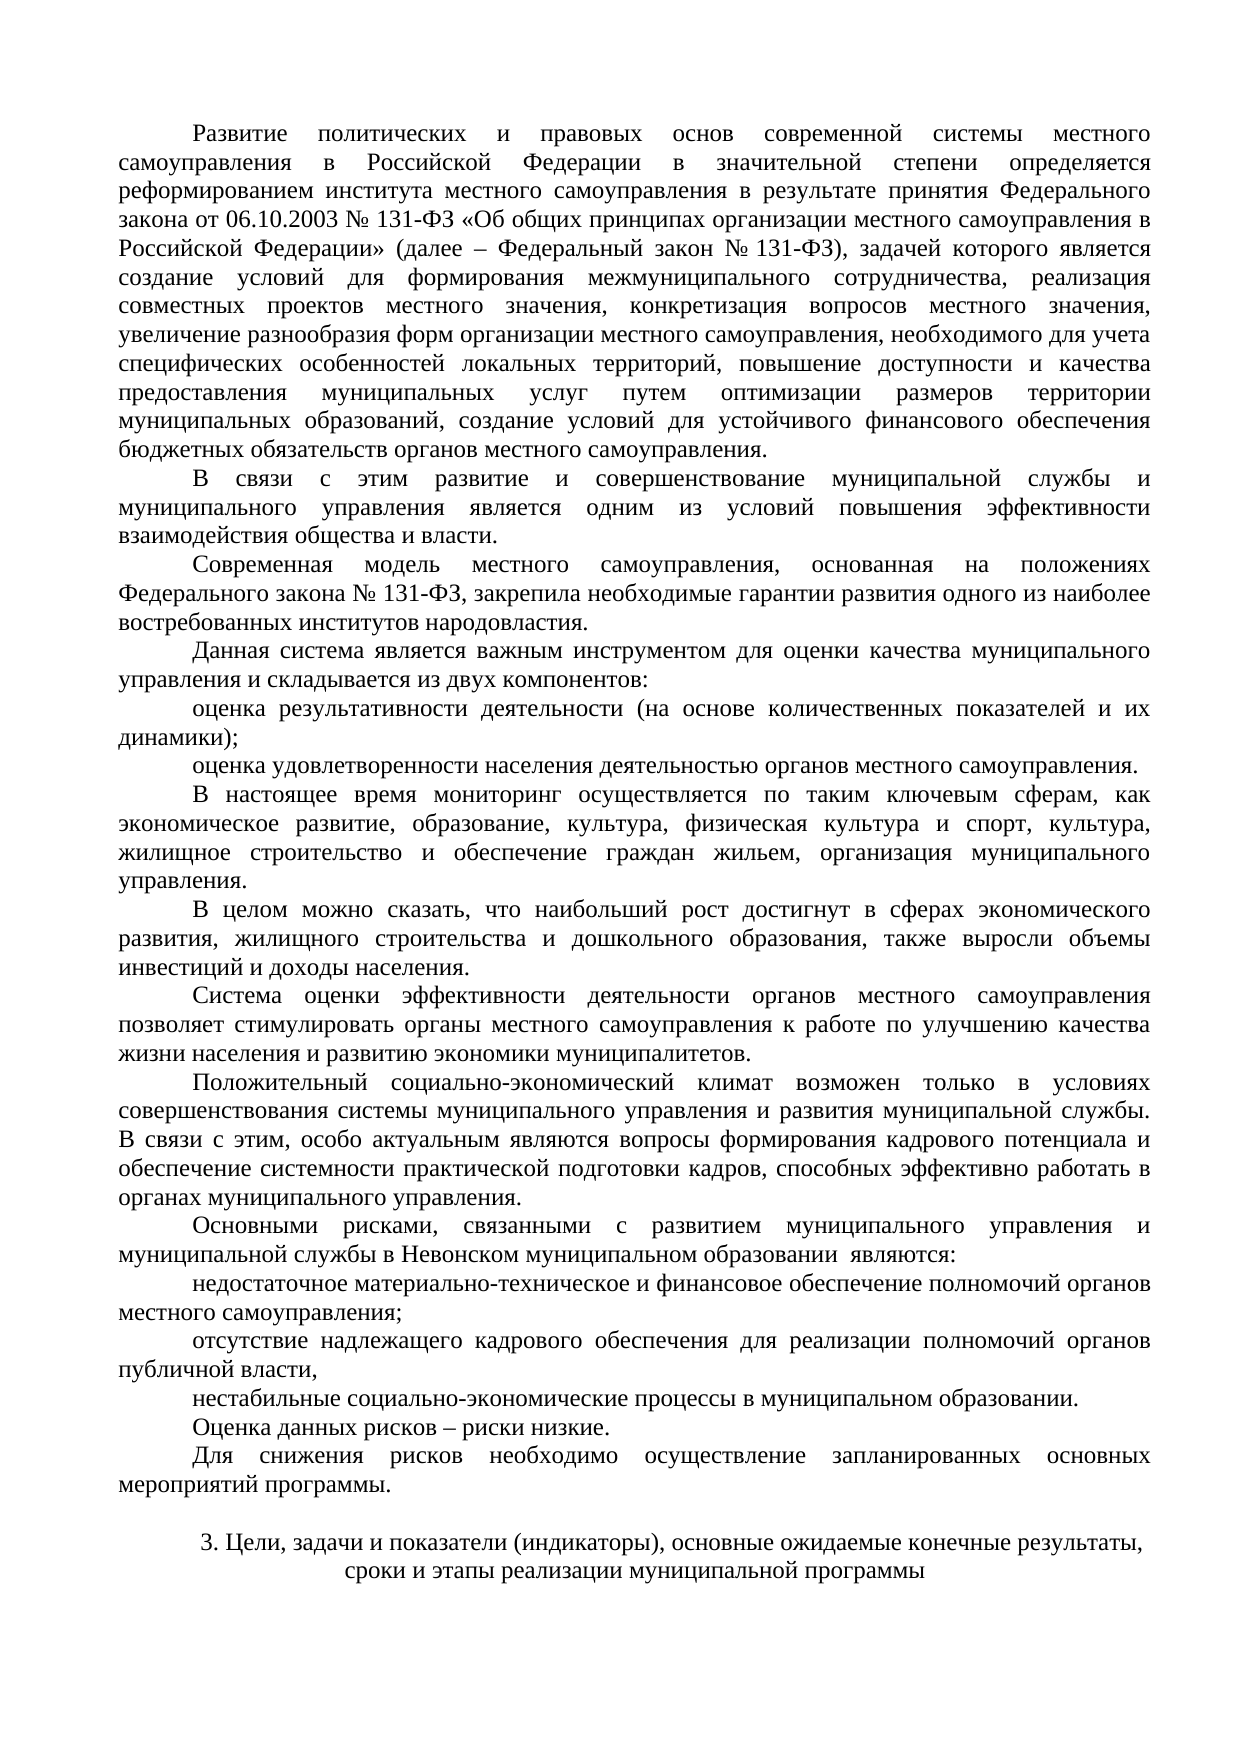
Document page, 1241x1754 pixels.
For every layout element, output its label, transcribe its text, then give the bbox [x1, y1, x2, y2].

text Для снижения рисков необходимо осуществление запланированных основных мероприятий программы. [118, 1441, 1152, 1498]
text В связи с этим развитие и совершенствование муниципальной службы и муниципального управления является одним из условий повышения эффективности взаимодействия общества и власти. [118, 463, 1152, 549]
text В целом можно сказать, что наибольший рост достигнут в сферах экономического развития, жилищного строительства и дошкольного образования, также выросли объемы инвестиций и доходы населения. [118, 894, 1152, 981]
text оценка удовлетворенности населения деятельностью органов местного самоуправления. [118, 751, 1152, 779]
text Современная модель местного самоуправления, основанная на положениях Федерального закона № 131-ФЗ, закрепила необходимые гарантии развития одного из наиболее востребованных институтов народовластия. [118, 549, 1152, 636]
text В настоящее время мониторинг осуществляется по таким ключевым сферам, как экономическое развитие, образование, культура, физическая культура и спорт, культура, жилищное строительство и обеспечение граждан жильем, организация муниципального управления. [118, 779, 1152, 894]
text Оценка данных рисков – риски низкие. [118, 1412, 1152, 1441]
text оценка результативности деятельности (на основе количественных показателей и их динамики); [118, 693, 1152, 751]
text Система оценки эффективности деятельности органов местного самоуправления позволяет стимулировать органы местного самоуправления к работе по улучшению качества жизни населения и развитию экономики муниципалитетов. [118, 981, 1152, 1067]
text Основными рисками, связанными с развитием муниципального управления и муниципальной службы в Невонском муниципальном образовании являются: [118, 1211, 1152, 1268]
text отсутствие надлежащего кадрового обеспечения для реализации полномочий органов публичной власти, [118, 1326, 1152, 1383]
text Положительный социально-экономический климат возможен только в условиях совершенствования системы муниципального управления и развития муниципальной службы. В связи с этим, особо актуальным являются вопросы формирования кадрового потенциала и обеспечение системности практической подготовки кадров, способных эффективно работать в органах муниципального управления. [118, 1067, 1152, 1211]
text 3. Цели, задачи и показатели (индикаторы), основные ожидаемые конечные результаты, сроки и этапы реализации муниципальной программы [118, 1527, 1152, 1584]
text Данная система является важным инструментом для оценки качества муниципального управления и складывается из двух компонентов: [118, 636, 1152, 693]
text нестабильные социально-экономические процессы в муниципальном образовании. [118, 1383, 1152, 1412]
text Развитие политических и правовых основ современной системы местного самоуправления в Российской Федерации в значительной степени определяется реформированием института местного самоуправления в результате принятия Федерального закона от 06.10.2003 № 131-ФЗ «Об общих принципах организации местного самоуправления в Российской Федерации» (далее – Федеральный закон № 131-ФЗ), задачей которого является создание условий для формирования межмуниципального сотрудничества, реализация совместных проектов местного значения, конкретизация вопросов местного значения, увеличение разнообразия форм организации местного самоуправления, необходимого для учета специфических особенностей локальных территорий, повышение доступности и качества предоставления муниципальных услуг путем оптимизации размеров территории муниципальных образований, создание условий для устойчивого финансового обеспечения бюджетных обязательств органов местного самоуправления. [118, 118, 1152, 463]
text недостаточное материально-техническое и финансовое обеспечение полномочий органов местного самоуправления; [118, 1268, 1152, 1326]
